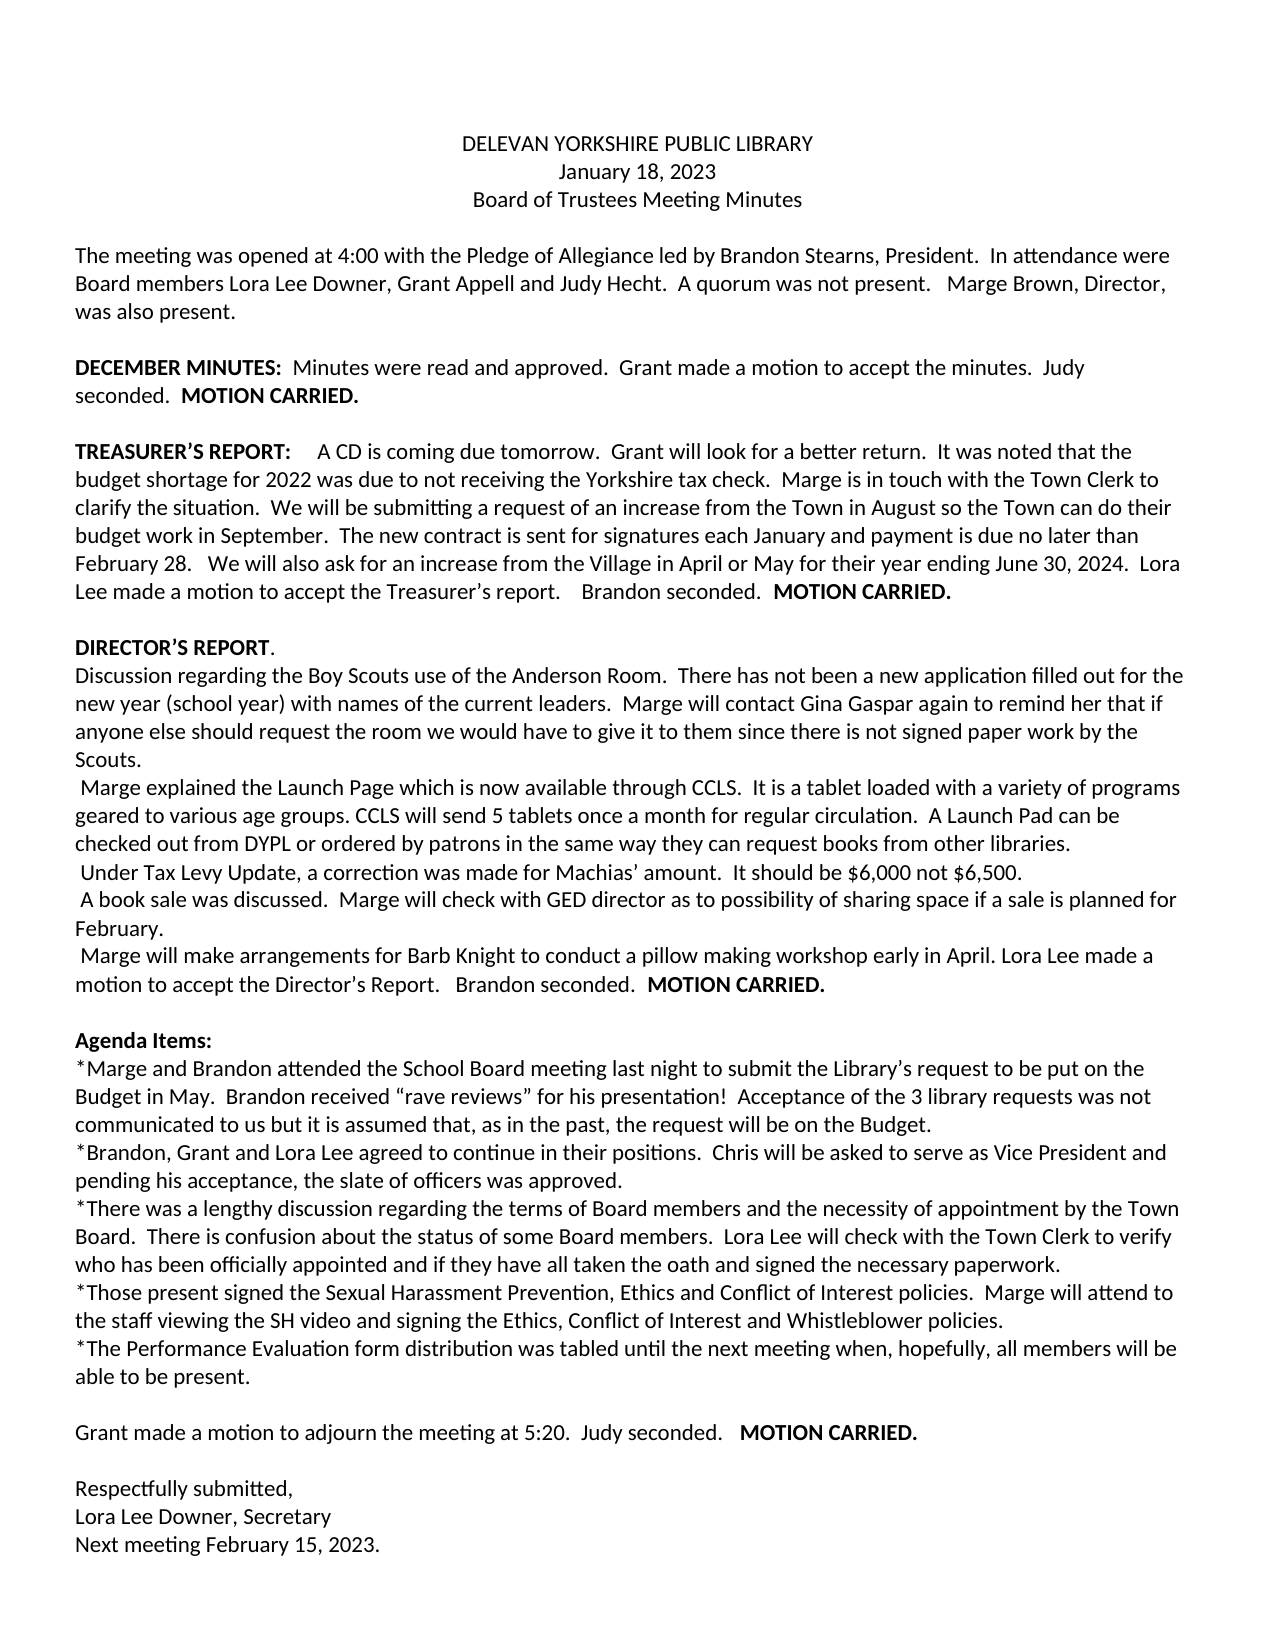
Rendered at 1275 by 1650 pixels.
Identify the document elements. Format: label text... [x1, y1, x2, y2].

text *Those present signed the Sexual Harassment Prevention, Ethics and Conflict of Interest policies. Marge will attend to the staff viewing the SH video and signing the Ethics, Conflict of Interest and Whistleblower policies. [75, 1278, 1200, 1334]
text Under Tax Levy Update, a correction was made for Machias’ amount. It should be $6,000 not $6,500. [75, 858, 1200, 886]
text Respectfully submitted, [75, 1474, 1200, 1502]
text DELEVAN YORKSHIRE PUBLIC LIBRARY [75, 129, 1200, 157]
text Grant made a motion to adjourn the meeting at 5:20. Judy seconded. MOTION CARRIED. [75, 1418, 1200, 1446]
text January 18, 2023 [75, 157, 1200, 185]
text Board of Trustees Meeting Minutes [75, 185, 1200, 213]
text Lora Lee Downer, Secretary [75, 1502, 1200, 1530]
text DECEMBER MINUTES: Minutes were read and approved. Grant made a motion to accept the minutes. Judy seconded. MOTION CARRIED. [75, 353, 1200, 409]
text Marge explained the Launch Page which is now available through CCLS. It is a tablet loaded with a variety of programs geared to various age groups. CCLS will send 5 tablets once a month for regular circulation. A Launch Pad can be checked out from DYPL or ordered by patrons in the same way they can request books from other libraries. [75, 773, 1200, 858]
text *Brandon, Grant and Lora Lee agreed to continue in their positions. Chris will be asked to serve as Vice President and pending his acceptance, the slate of officers was approved. [75, 1138, 1200, 1194]
text *Marge and Brandon attended the School Board meeting last night to submit the Library’s request to be put on the Budget in May. Brandon received “rave reviews” for his presentation! Acceptance of the 3 library requests was not communicated to us but it is assumed that, as in the past, the request will be on the Budget. [75, 1054, 1200, 1138]
text Agenda Items: [75, 1026, 1200, 1054]
text Discussion regarding the Boy Scouts use of the Anderson Room. There has not been a new application filled out for the new year (school year) with names of the current leaders. Marge will contact Gina Gaspar again to remind her that if anyone else should request the room we would have to give it to them since there is not signed paper work by the Scouts. [75, 661, 1200, 773]
text DIRECTOR’S REPORT. [75, 633, 1200, 661]
text Next meeting February 15, 2023. [75, 1530, 1200, 1558]
text The meeting was opened at 4:00 with the Pledge of Allegiance led by Brandon Stearns, President. In attendance were Board members Lora Lee Downer, Grant Appell and Judy Hecht. A quorum was not present. Marge Brown, Director, was also present. [75, 241, 1200, 325]
text A book sale was discussed. Marge will check with GED director as to possibility of sharing space if a sale is planned for February. [75, 886, 1200, 942]
text TREASURER’S REPORT: A CD is coming due tomorrow. Grant will look for a better return. It was noted that the budget shortage for 2022 was due to not receiving the Yorkshire tax check. Marge is in touch with the Town Clerk to clarify the situation. We will be submitting a request of an increase from the Town in August so the Town can do their budget work in September. The new contract is sent for signatures each January and payment is due no later than February 28. We will also ask for an increase from the Village in April or May for their year ending June 30, 2024. Lora Lee made a motion to accept the Treasurer’s report. Brandon seconded. MOTION CARRIED. [75, 437, 1200, 605]
text *There was a lengthy discussion regarding the terms of Board members and the necessity of appointment by the Town Board. There is confusion about the status of some Board members. Lora Lee will check with the Town Clerk to verify who has been officially appointed and if they have all taken the oath and signed the necessary paperwork. [75, 1194, 1200, 1278]
text Marge will make arrangements for Barb Knight to conduct a pillow making workshop early in April. Lora Lee made a motion to accept the Director’s Report. Brandon seconded. MOTION CARRIED. [75, 942, 1200, 998]
text *The Performance Evaluation form distribution was tabled until the next meeting when, hopefully, all members will be able to be present. [75, 1334, 1200, 1390]
